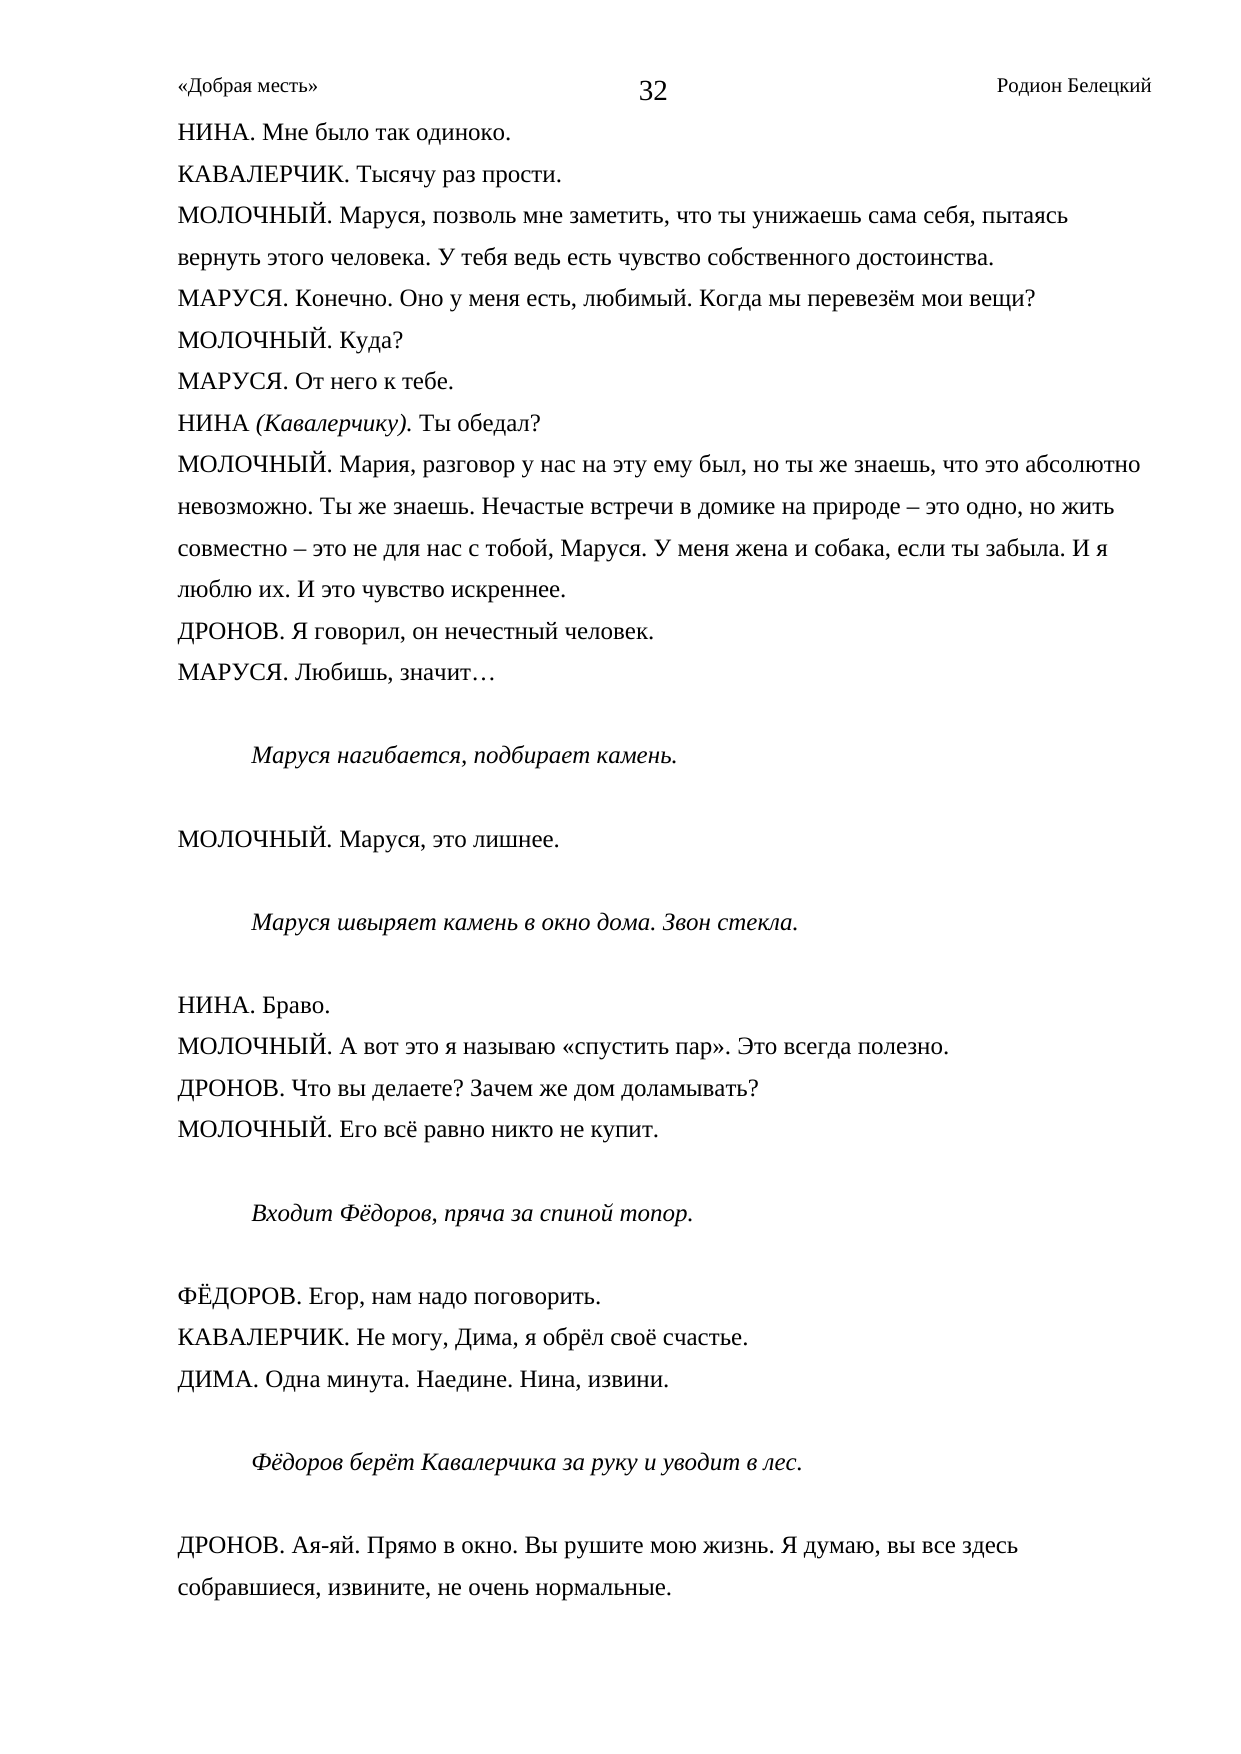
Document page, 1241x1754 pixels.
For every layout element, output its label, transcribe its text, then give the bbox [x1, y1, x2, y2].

text Входит Фёдоров, пряча за спиной топор. [177, 1199, 1152, 1226]
text ДРОНОВ. Что вы делаете? Зачем же дом доламывать? [177, 1074, 1152, 1102]
text НИНА. Мне было так одиноко. [177, 118, 1152, 146]
text МАРУСЯ. Любишь, значит… [177, 658, 1152, 686]
text ДРОНОВ. Ая-яй. Прямо в окно. Вы рушите мою жизнь. Я думаю, вы все здесь собравшиеся, извините, не очень нормальные. [177, 1531, 1152, 1601]
text МОЛОЧНЫЙ. Маруся, это лишнее. [177, 825, 1152, 852]
text МОЛОЧНЫЙ. Куда? [177, 326, 1152, 354]
text МОЛОЧНЫЙ. А вот это я называю «спустить пар». Это всегда полезно. [177, 1032, 1152, 1060]
text НИНА (Кавалерчику). Ты обедал? [177, 409, 1152, 437]
text МОЛОЧНЫЙ. Мария, разговор у нас на эту ему был, но ты же знаешь, что это абсолютно невозможно. Ты же знаешь. Нечастые встречи в домике на природе – это одно, но жить совместно – это не для нас с тобой, Маруся. У меня жена и собака, если ты забыла. И я люблю их. И это чувство искреннее. [177, 451, 1152, 603]
text Фёдоров берёт Кавалерчика за руку и уводит в лес. [177, 1448, 1152, 1476]
text КАВАЛЕРЧИК. Тысячу раз прости. [177, 160, 1152, 187]
text МАРУСЯ. От него к тебе. [177, 367, 1152, 395]
text МАРУСЯ. Конечно. Оно у меня есть, любимый. Когда мы перевезём мои вещи? [177, 284, 1152, 312]
text НИНА. Браво. [177, 991, 1152, 1019]
text ДРОНОВ. Я говорил, он нечестный человек. [177, 617, 1152, 644]
text ФЁДОРОВ. Егор, нам надо поговорить. [177, 1282, 1152, 1309]
text МОЛОЧНЫЙ. Маруся, позволь мне заметить, что ты унижаешь сама себя, пытаясь вернуть этого человека. У тебя ведь есть чувство собственного достоинства. [177, 201, 1152, 271]
text МОЛОЧНЫЙ. Его всё равно никто не купит. [177, 1116, 1152, 1143]
text Маруся нагибается, подбирает камень. [177, 742, 1152, 769]
text Маруся швыряет камень в окно дома. Звон стекла. [177, 908, 1152, 936]
text КАВАЛЕРЧИК. Не могу, Дима, я обрёл своё счастье. [177, 1323, 1152, 1351]
text ДИМА. Одна минута. Наедине. Нина, извини. [177, 1365, 1152, 1393]
